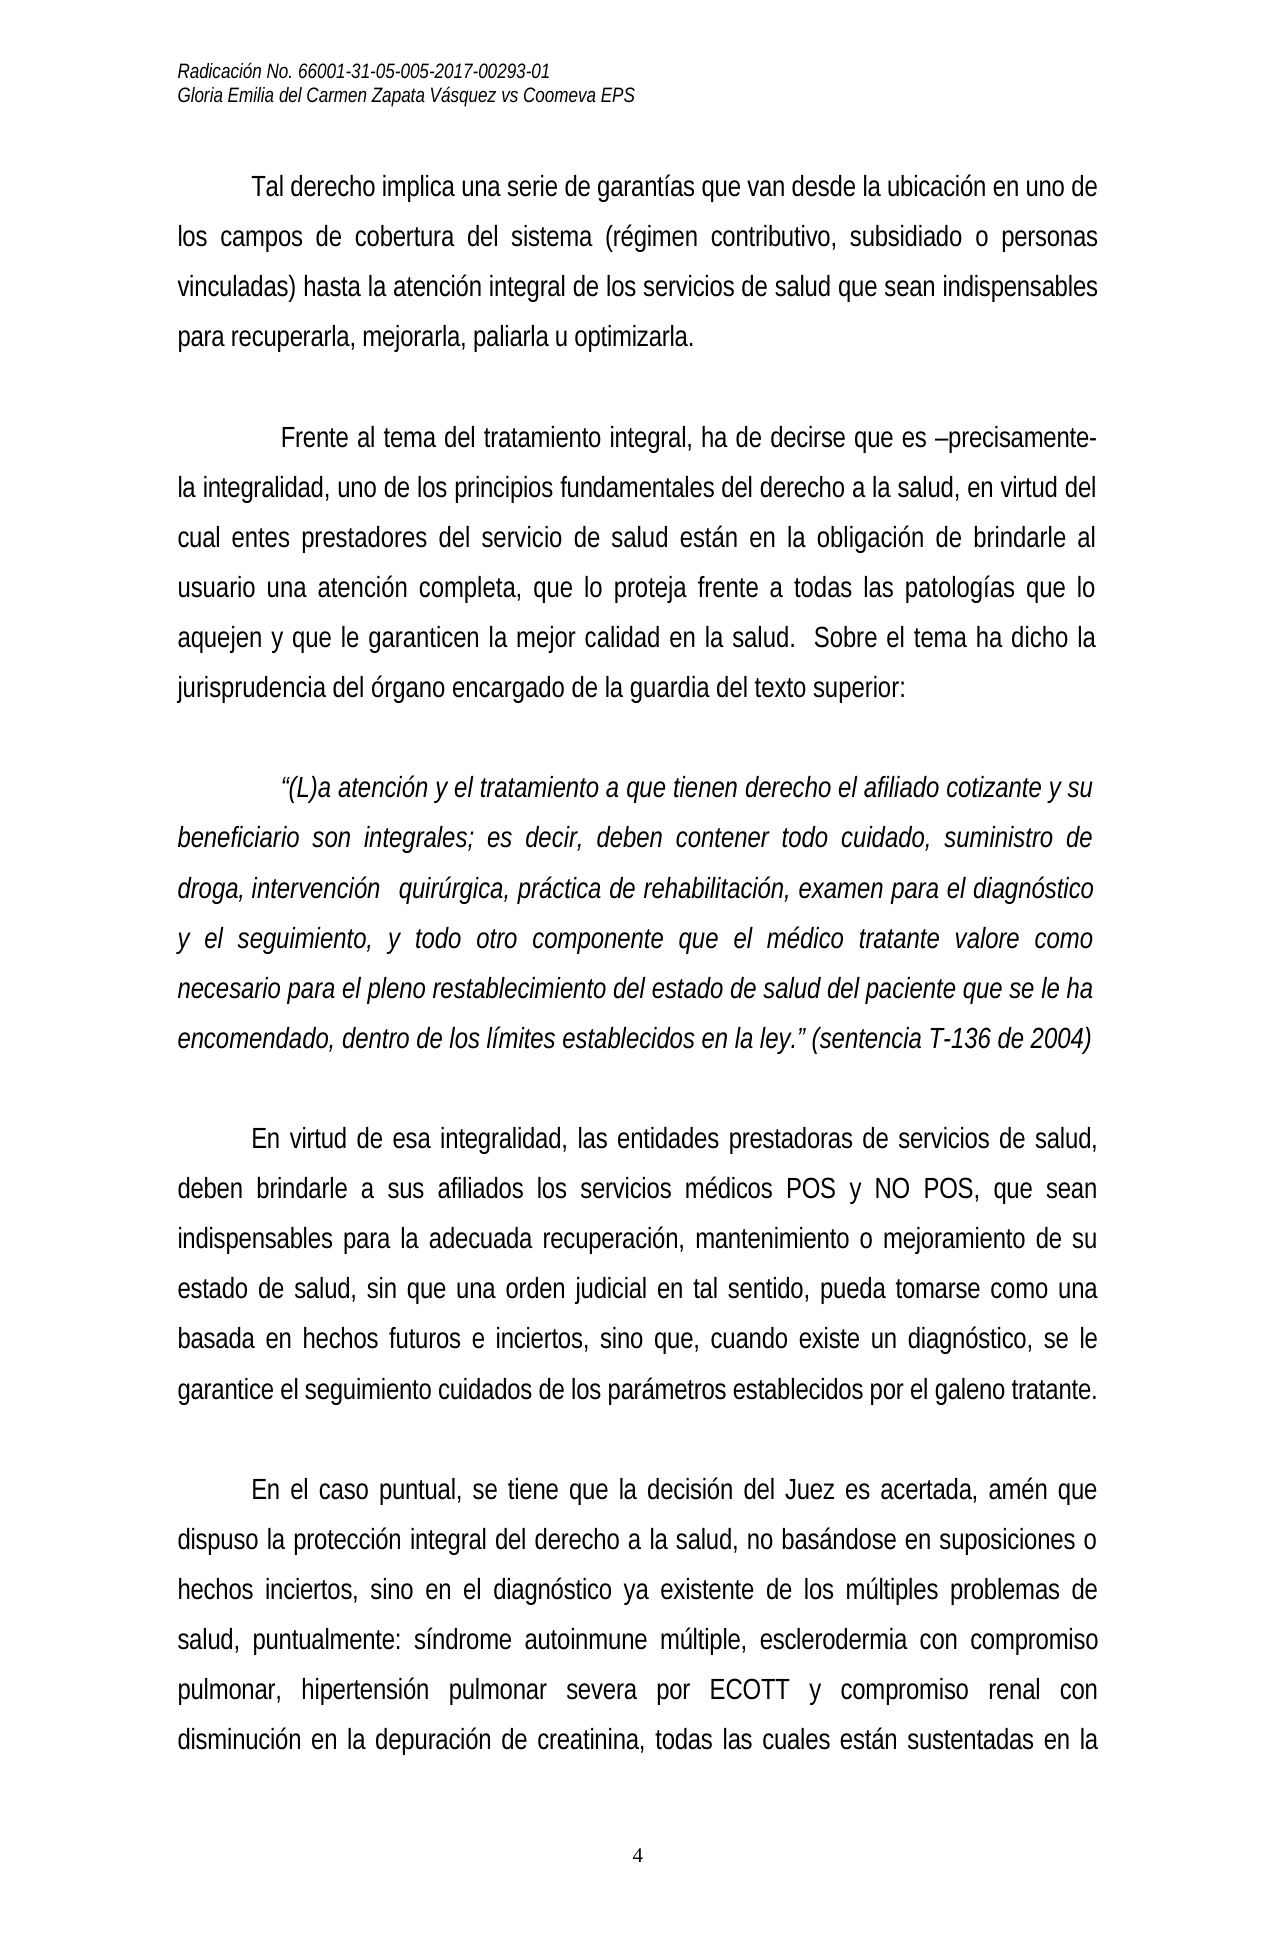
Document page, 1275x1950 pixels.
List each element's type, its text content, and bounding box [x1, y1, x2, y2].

text En virtud de esa integralidad, las entidades prestadoras de servicios de salud, deben brindarle a sus afiliados los servicios médicos POS y NO POS, que sean indispensables para la adecuada recuperación, mantenimiento o mejoramiento de su estado de salud, sin que una orden judicial en tal sentido, pueda tomarse como una basada en hechos futuros e inciertos, sino que, cuando existe un diagnóstico, se le garantice el seguimiento cuidados de los parámetros establecidos por el galeno tratante. [177, 1121, 1098, 1405]
text “(L)a atención y el tratamiento a que tienen derecho el afiliado cotizante y su beneficiario son integrales; es decir, deben contener todo cuidado, suministro de droga, intervención quirúrgica, práctica de rehabilitación, examen para el diagnóstico y el seguimiento, y todo otro componente que el médico tratante valore como necesario para el pleno restablecimiento del estado de salud del paciente que se le ha encomendado, dentro de los límites establecidos en la ley.” (sentencia T-136 de 2004) [177, 771, 1098, 1054]
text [177, 1472, 1098, 1756]
text Tal derecho implica una serie de garantías que van desde la ubicación en uno de los campos de cobertura del sistema (régimen contributivo, subsidiado o personas vinculadas) hasta la atención integral de los servicios de salud que sean indispensables para recuperarla, mejorarla, paliarla u optimizarla. [177, 169, 1098, 353]
text Frente al tema del tratamiento integral, ha de decirse que es –precisamente- la integralidad, uno de los principios fundamentales del derecho a la salud, en virtud del cual entes prestadores del servicio de salud están en la obligación de brindarle al usuario una atención completa, que lo proteja frente a todas las patologías que lo aquejen y que le garanticen la mejor calidad en la salud. Sobre el tema ha dicho la jurisprudencia del órgano encargado de la guardia del texto superior: [177, 420, 1098, 704]
